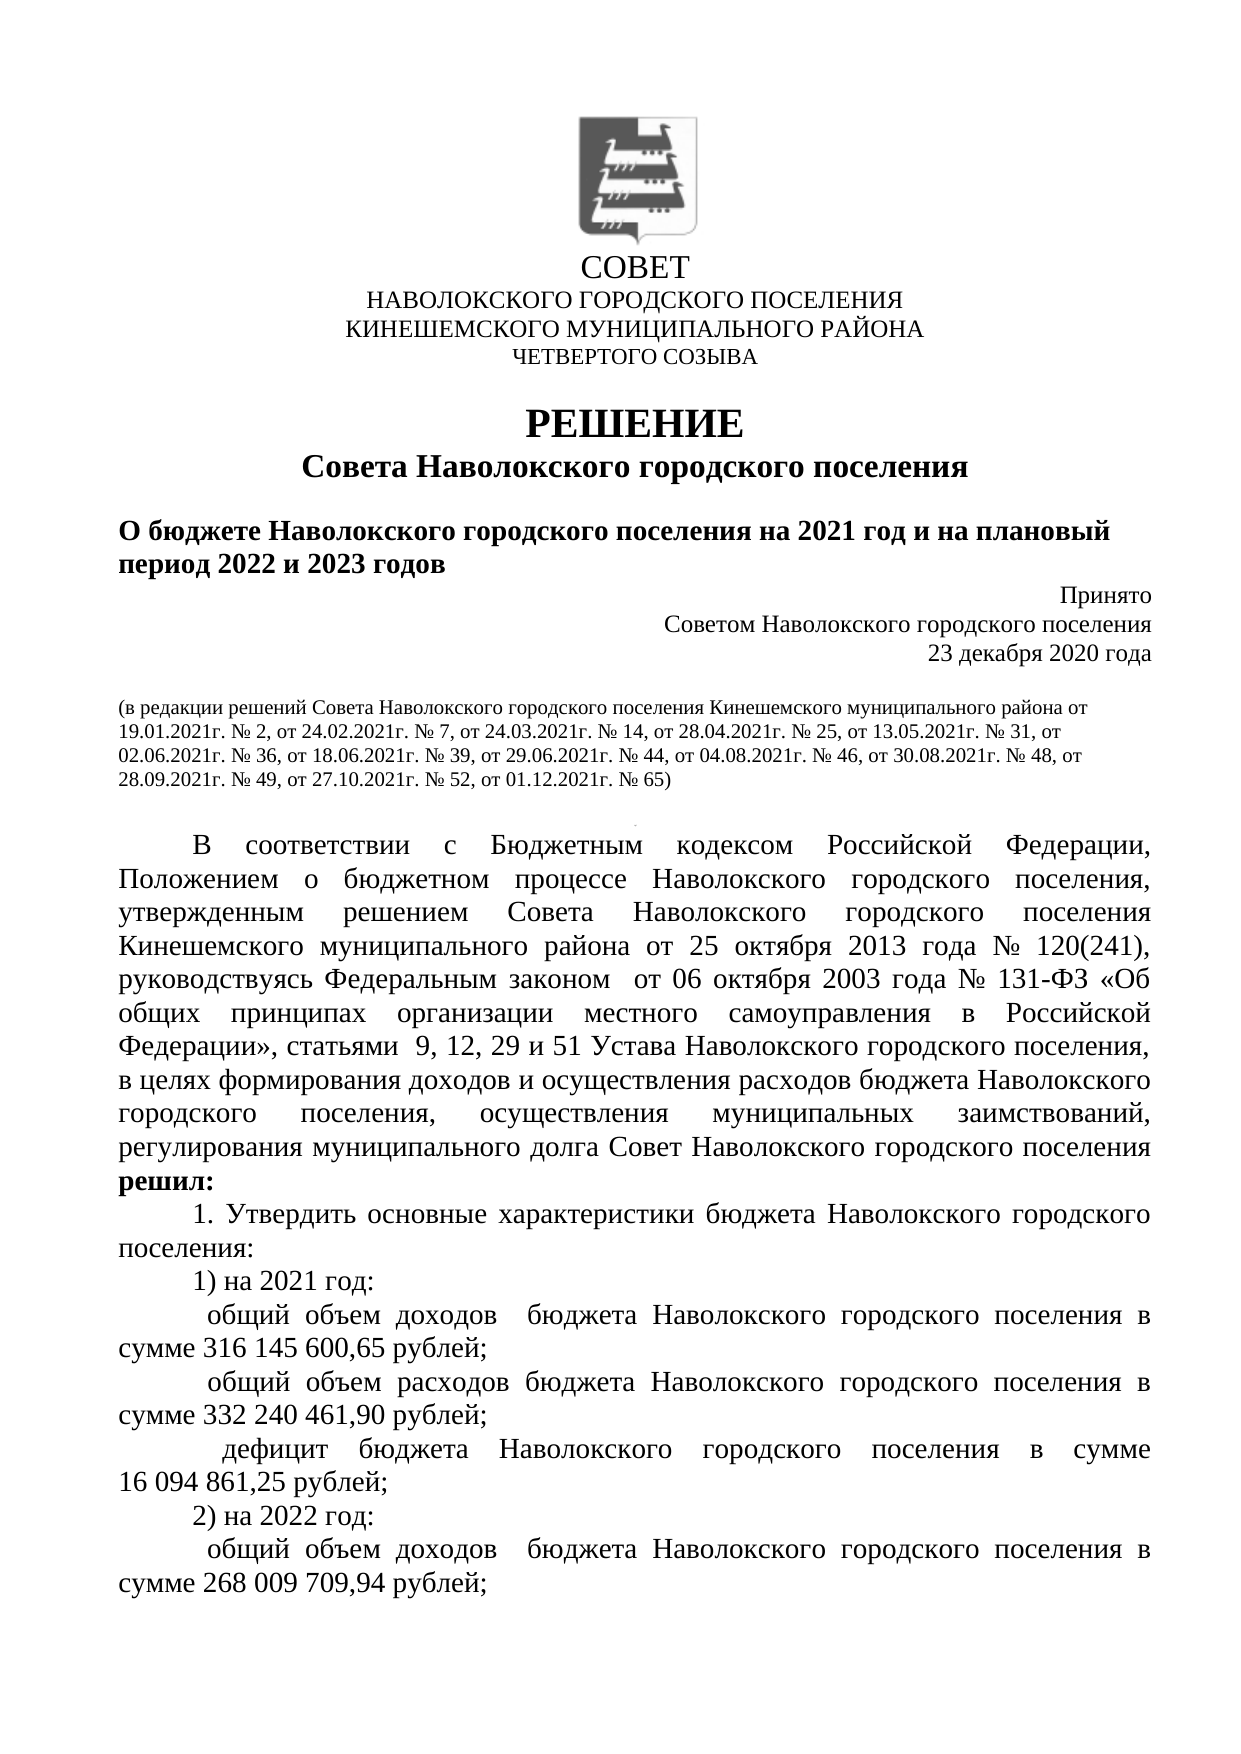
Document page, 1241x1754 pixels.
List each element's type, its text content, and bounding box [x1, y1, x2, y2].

text (в редакции решений Совета Наволокского городского поселения Кинешемского муниципального района от 19.01.2021г. № 2, от 24.02.2021г. № 7, от 24.03.2021г. № 14, от 28.04.2021г. № 25, от 13.05.2021г. № 31, от 02.06.2021г. № 36, от 18.06.2021г. № 39, от 29.06.2021г. № 44, от 04.08.2021г. № 46, от 30.08.2021г. № 48, от 28.09.2021г. № 49, от 27.10.2021г. № 52, от 01.12.2021г. № 65) [118, 695, 1152, 791]
title ЧЕТВЕРТОГО СОЗЫВА [118, 343, 1152, 369]
text дефицит бюджета Наволокского городского поселения в сумме 16 094 861,25 рублей; [118, 1431, 1152, 1498]
title СОВЕТ [118, 247, 1152, 285]
text общий объем доходов бюджета Наволокского городского поселения в сумме 316 145 600,65 рублей; [118, 1297, 1152, 1364]
text 1. Утвердить основные характеристики бюджета Наволокского городского поселения: [118, 1196, 1152, 1263]
text Принято [118, 580, 1152, 609]
text общий объем доходов бюджета Наволокского городского поселения в сумме 268 009 709,94 рублей; [118, 1532, 1152, 1599]
text 2) на 2022 год: [118, 1498, 1152, 1532]
text общий объем расходов бюджета Наволокского городского поселения в сумме 332 240 461,90 рублей; [118, 1364, 1152, 1431]
text 23 декабря 2020 года [118, 638, 1152, 666]
text О бюджете Наволокского городского поселения на 2021 год и на плановый период 2022 и 2023 годов [118, 513, 1152, 580]
text 1) на 2021 год: [118, 1263, 1152, 1297]
text В соответствии с Бюджетным кодексом Российской Федерации, Положением о бюджетном процессе Наволокского городского поселения, утвержденным решением Совета Наволокского городского поселения Кинешемского муниципального района от 25 октября 2013 года № 120(241), руководствуясь Федеральным законом от 06 октября 2003 года № 131-ФЗ «Об общих принципах организации местного самоуправления в Российской Федерации», статьями 9, 12, 29 и 51 Устава Наволокского городского поселения, в целях формирования доходов и осуществления расходов бюджета Наволокского городского поселения, осуществления муниципальных заимствований, регулирования муниципального долга Совет Наволокского городского поселения решил: [118, 827, 1152, 1196]
title КИНЕШЕМСКОГО МУНИЦИПАЛЬНОГО РАЙОНА [118, 314, 1152, 343]
text Совета Наволокского городского поселения [118, 446, 1152, 484]
text Советом Наволокского городского поселения [118, 609, 1152, 638]
title НАВОЛОКСКОГО ГОРОДСКОГО ПОСЕЛЕНИЯ [118, 285, 1152, 314]
text РЕШЕНИЕ [118, 398, 1152, 446]
